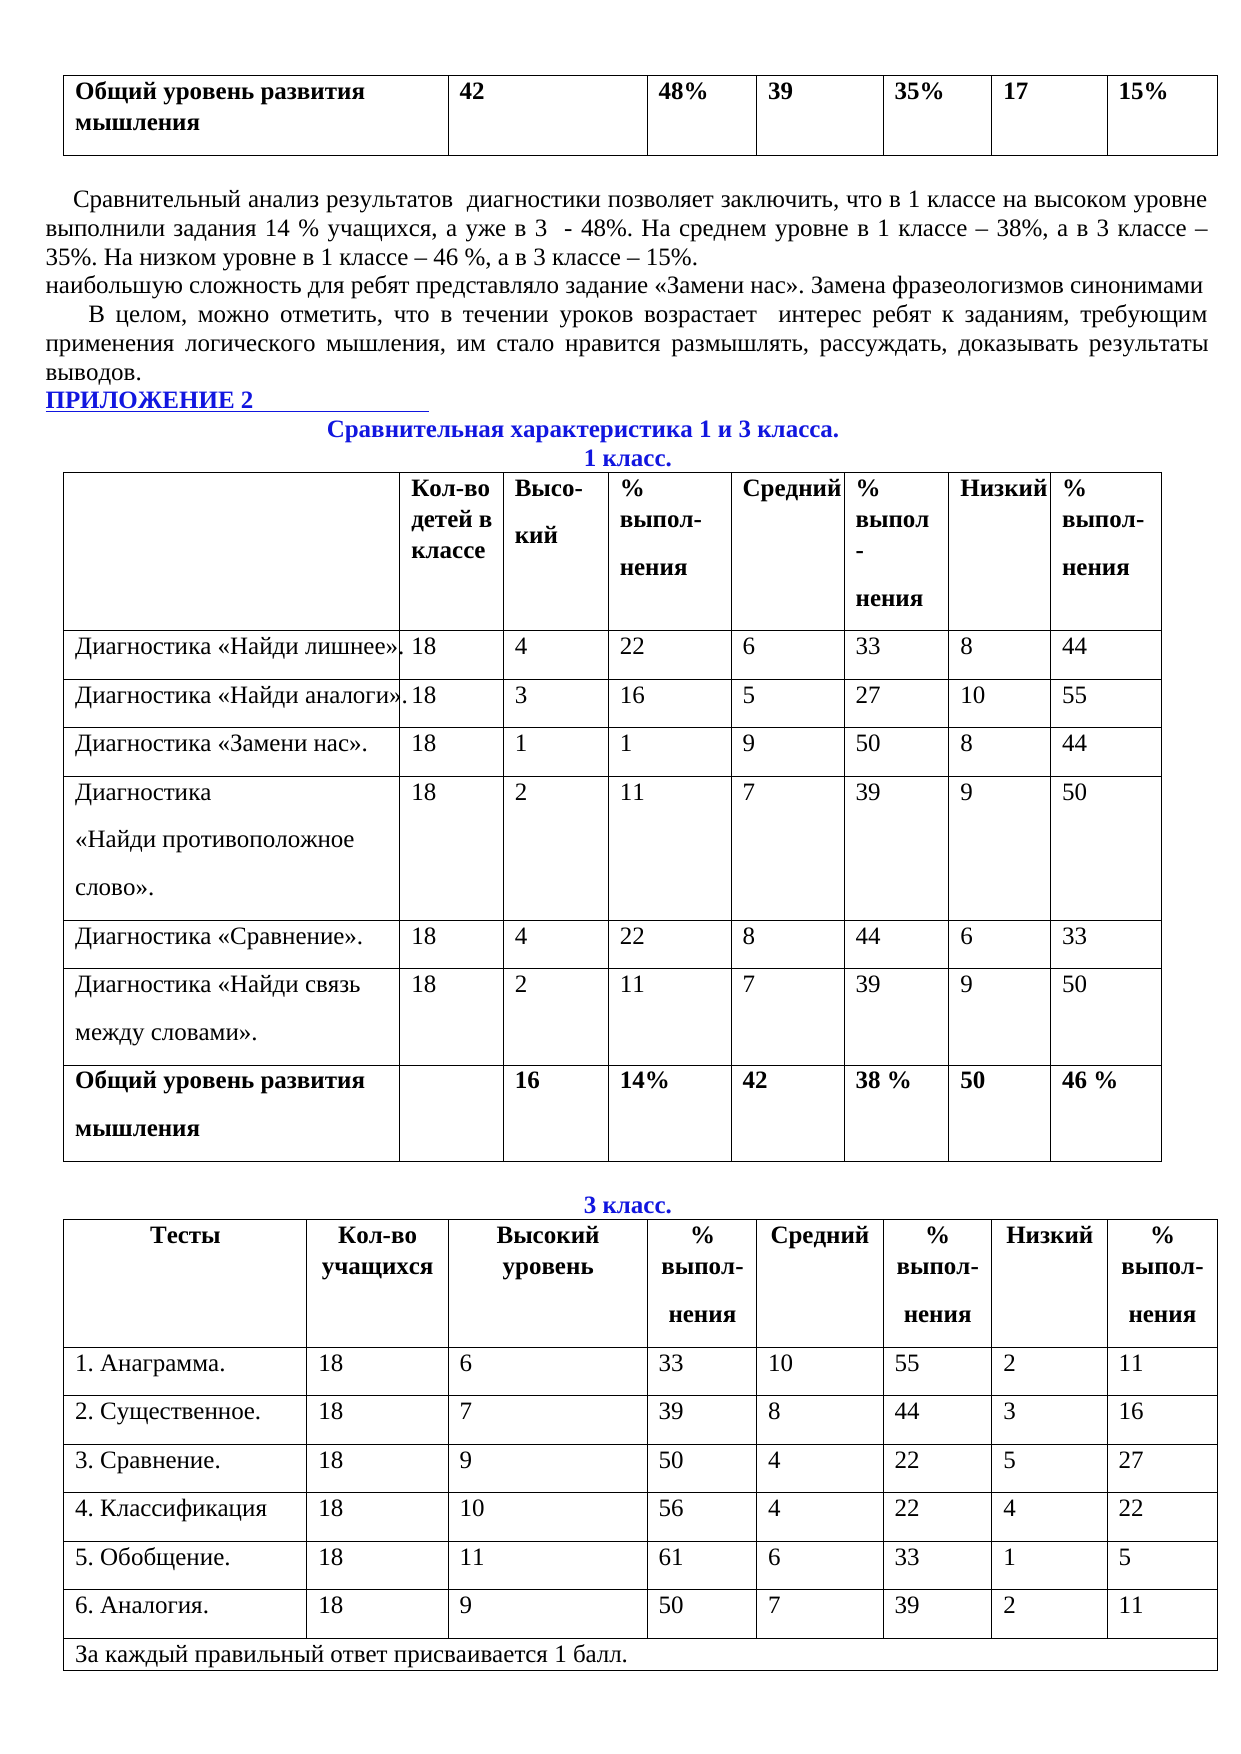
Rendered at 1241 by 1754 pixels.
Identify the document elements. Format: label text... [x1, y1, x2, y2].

table_cell 7 [757, 1590, 883, 1638]
table_cell 33 [1051, 921, 1161, 968]
table_cell 18 [307, 1493, 448, 1541]
table_cell 22 [609, 631, 731, 679]
table_cell 6 [449, 1348, 647, 1395]
table_cell 11 [609, 969, 731, 1064]
table_cell 50 [1051, 777, 1161, 920]
table_cell 9 [732, 728, 844, 776]
table_cell 15% [1108, 76, 1217, 154]
table_cell 1 [504, 728, 608, 776]
table_cell 11 [1108, 1590, 1217, 1638]
text Сравнительная характеристика 1 и 3 класса. [45, 414, 1209, 443]
table_cell 4. Классификация [64, 1493, 306, 1541]
table_cell Диагностика «Найди связь между словами». [64, 969, 399, 1064]
table_cell 55 [884, 1348, 991, 1395]
table_cell 3 [992, 1396, 1107, 1444]
table_cell 22 [1108, 1493, 1217, 1541]
table_cell Общий уровень развития мышления [64, 1066, 399, 1161]
table_cell Диагностика «Сравнение». [64, 921, 399, 968]
table_cell 9 [449, 1445, 647, 1492]
table_cell 6. Аналогия. [64, 1590, 306, 1638]
table_cell 8 [949, 631, 1050, 679]
table_cell Диагностика «Найди лишнее». [64, 631, 399, 679]
table_header % выпол- нения [1051, 473, 1161, 630]
table_cell 18 [307, 1396, 448, 1444]
table_cell 8 [949, 728, 1050, 776]
table_header % выпол- нения [845, 473, 948, 630]
table_cell 5 [992, 1445, 1107, 1492]
table_cell 5 [732, 680, 844, 727]
table_cell 14% [609, 1066, 731, 1161]
table_cell 9 [949, 777, 1050, 920]
table_header Кол-во учащихся [307, 1220, 448, 1347]
table_header % выпол- нения [884, 1220, 991, 1347]
table_cell 44 [1051, 728, 1161, 776]
table_cell 46 % [1051, 1066, 1161, 1161]
table_cell 55 [1051, 680, 1161, 727]
table_cell Диагностика «Найди аналоги». [64, 680, 399, 727]
table_cell 7 [449, 1396, 647, 1444]
table_cell 2 [504, 969, 608, 1064]
text 3 класс. [45, 1191, 1209, 1219]
table_cell 4 [992, 1493, 1107, 1541]
table_cell 8 [757, 1396, 883, 1444]
table_header Тесты [64, 1220, 306, 1347]
text наибольшую сложность для ребят представляло задание «Замени нас». Замена фразеологизмов синонимами [45, 271, 1209, 299]
table_cell 1 [609, 728, 731, 776]
table_header % выпол- нения [609, 473, 731, 630]
table_cell 39 [845, 777, 948, 920]
table_cell 2 [992, 1590, 1107, 1638]
table_cell 56 [648, 1493, 756, 1541]
table_cell 44 [845, 921, 948, 968]
table_cell 2 [504, 777, 608, 920]
table_cell Общий уровень развития мышления [64, 76, 448, 154]
table_cell 10 [949, 680, 1050, 727]
table_header Низкий [949, 473, 1050, 630]
table_cell 42 [732, 1066, 844, 1161]
table_cell 5. Обобщение. [64, 1542, 306, 1589]
table_cell 50 [845, 728, 948, 776]
table_cell 27 [1108, 1445, 1217, 1492]
table_header % выпол- нения [1108, 1220, 1217, 1347]
table_cell 7 [732, 969, 844, 1064]
table_cell 18 [307, 1445, 448, 1492]
table_cell 50 [648, 1445, 756, 1492]
text Сравнительный анализ результатов диагностики позволяет заключить, что в 1 классе на высоком уровне выполнили задания 14 % учащихся, а уже в 3 - 48%. На среднем уровне в 1 классе – 38%, а в 3 классе – 35%. На низком уровне в 1 классе – 46 %, а в 3 классе – 15%. [45, 184, 1209, 271]
text ПРИЛОЖЕНИЕ 2 [45, 386, 1209, 414]
table_cell 17 [992, 76, 1107, 154]
table_cell 4 [757, 1493, 883, 1541]
table_header % выпол- нения [648, 1220, 756, 1347]
table_cell 7 [732, 777, 844, 920]
table_cell 18 [307, 1542, 448, 1589]
table_cell 1 [992, 1542, 1107, 1589]
table_cell 27 [845, 680, 948, 727]
table_cell 5 [1108, 1542, 1217, 1589]
table_header Высокий уровень [449, 1220, 647, 1347]
table_cell 4 [504, 631, 608, 679]
table_cell 48% [648, 76, 756, 154]
table_cell 1. Анаграмма. [64, 1348, 306, 1395]
table_cell 4 [757, 1445, 883, 1492]
table_cell Диагностика «Замени нас». [64, 728, 399, 776]
table_cell 8 [732, 921, 844, 968]
table_cell 10 [757, 1348, 883, 1395]
table_cell 2. Существенное. [64, 1396, 306, 1444]
table_header [64, 473, 399, 630]
text В целом, можно отметить, что в течении уроков возрастает интерес ребят к заданиям, требующим применения логического мышления, им стало нравится размышлять, рассуждать, доказывать результаты выводов. [45, 299, 1209, 386]
table_header Средний [757, 1220, 883, 1347]
table_cell 44 [884, 1396, 991, 1444]
table_cell 18 [400, 921, 503, 968]
table_header Кол-во детей в классе [400, 473, 503, 630]
table_cell 16 [1108, 1396, 1217, 1444]
table_cell 16 [504, 1066, 608, 1161]
table_cell 9 [949, 969, 1050, 1064]
table_cell 10 [449, 1493, 647, 1541]
table_cell 42 [449, 76, 647, 154]
table_cell 11 [449, 1542, 647, 1589]
table_cell 22 [884, 1445, 991, 1492]
table_cell 18 [307, 1348, 448, 1395]
table_cell 39 [757, 76, 883, 154]
table_cell 2 [992, 1348, 1107, 1395]
table_cell 18 [400, 969, 503, 1064]
table_cell 18 [400, 680, 503, 727]
table_header Средний [732, 473, 844, 630]
table_cell 50 [648, 1590, 756, 1638]
table_cell 16 [609, 680, 731, 727]
table_cell 3 [504, 680, 608, 727]
table_header Низкий [992, 1220, 1107, 1347]
table_cell 6 [732, 631, 844, 679]
table_cell 11 [609, 777, 731, 920]
table_cell 22 [609, 921, 731, 968]
table_cell 61 [648, 1542, 756, 1589]
table_cell 44 [1051, 631, 1161, 679]
table_cell 50 [949, 1066, 1050, 1161]
table_cell 22 [884, 1493, 991, 1541]
table_cell 11 [1108, 1348, 1217, 1395]
table_cell 39 [845, 969, 948, 1064]
table_cell 18 [400, 631, 503, 679]
table_cell 6 [949, 921, 1050, 968]
table_cell 6 [757, 1542, 883, 1589]
table_cell За каждый правильный ответ присваивается 1 балл. [64, 1639, 1217, 1670]
table_cell 33 [648, 1348, 756, 1395]
table_cell 39 [884, 1590, 991, 1638]
table_cell 18 [307, 1590, 448, 1638]
table_cell 35% [884, 76, 991, 154]
table_cell 18 [400, 728, 503, 776]
table_cell Диагностика «Найди противоположное слово». [64, 777, 399, 920]
table_cell 18 [400, 777, 503, 920]
table_cell 38 % [845, 1066, 948, 1161]
text 1 класс. [45, 443, 1209, 472]
table_cell 9 [449, 1590, 647, 1638]
table_cell 33 [845, 631, 948, 679]
table_cell 33 [884, 1542, 991, 1589]
table_cell 3. Сравнение. [64, 1445, 306, 1492]
table_cell [400, 1066, 503, 1161]
table_cell 50 [1051, 969, 1161, 1064]
table_cell 4 [504, 921, 608, 968]
table_header Высо- кий [504, 473, 608, 630]
table_cell 39 [648, 1396, 756, 1444]
